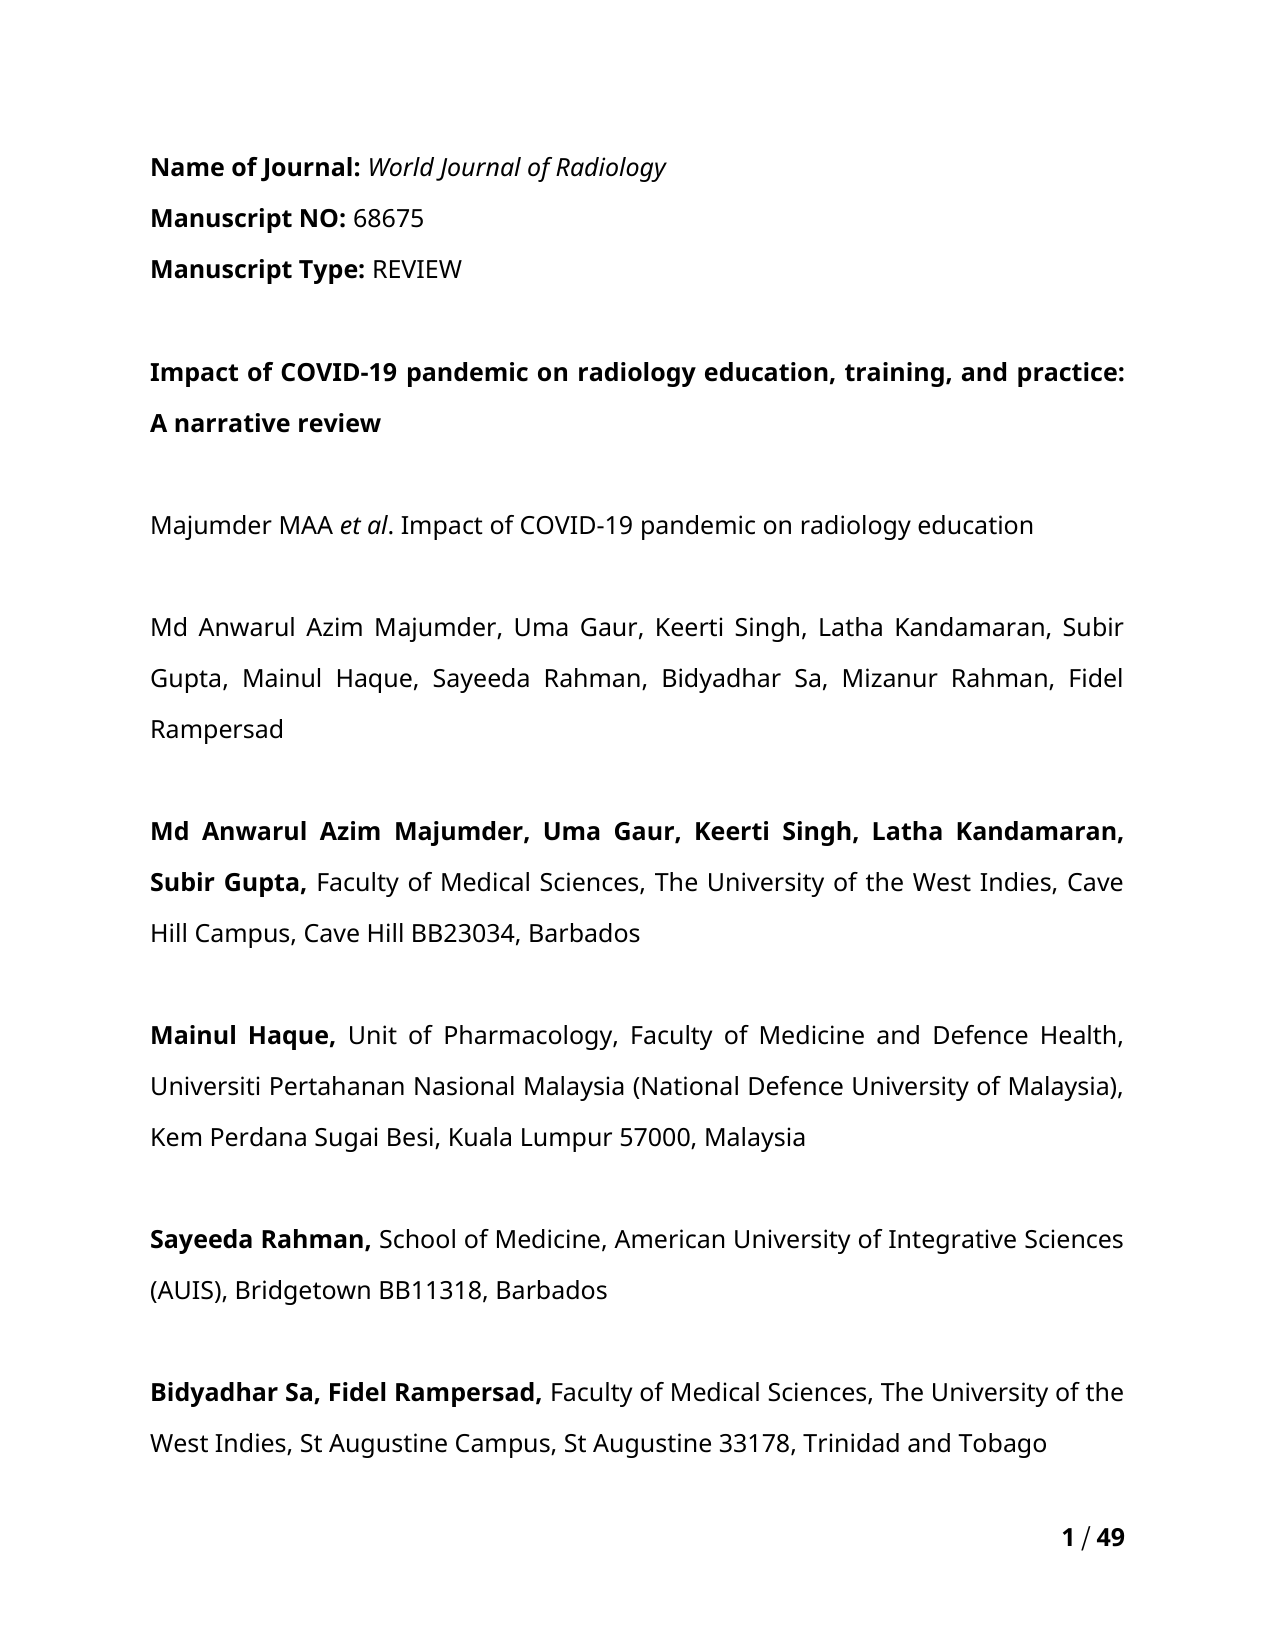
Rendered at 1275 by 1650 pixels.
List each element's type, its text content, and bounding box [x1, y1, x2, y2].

text Manuscript Type: REVIEW [150, 252, 1125, 286]
text Bidyadhar Sa, Fidel Rampersad, Faculty of Medical Sciences, The University of the West Indies, St Augustine Campus, St Augustine 33178, Trinidad and Tobago [150, 1375, 1125, 1460]
text Impact of COVID-19 pandemic on radiology education, training, and practice: A narrative review [150, 354, 1125, 439]
text Manuscript NO: 68675 [150, 201, 1125, 235]
text Name of Journal: World Journal of Radiology [150, 150, 1125, 184]
text Sayeeda Rahman, School of Medicine, American University of Integrative Sciences (AUIS), Bridgetown BB11318, Barbados [150, 1222, 1125, 1307]
text Md Anwarul Azim Majumder, Uma Gaur, Keerti Singh, Latha Kandamaran, Subir Gupta, Faculty of Medical Sciences, The University of the West Indies, Cave Hill Campus, Cave Hill BB23034, Barbados [150, 813, 1125, 950]
text Majumder MAA et al. Impact of COVID-19 pandemic on radiology education [150, 507, 1125, 541]
text Md Anwarul Azim Majumder, Uma Gaur, Keerti Singh, Latha Kandamaran, Subir Gupta, Mainul Haque, Sayeeda Rahman, Bidyadhar Sa, Mizanur Rahman, Fidel Rampersad [150, 609, 1125, 746]
text Mainul Haque, Unit of Pharmacology, Faculty of Medicine and Defence Health, Universiti Pertahanan Nasional Malaysia (National Defence University of Malaysia), Kem Perdana Sugai Besi, Kuala Lumpur 57000, Malaysia [150, 1018, 1125, 1154]
